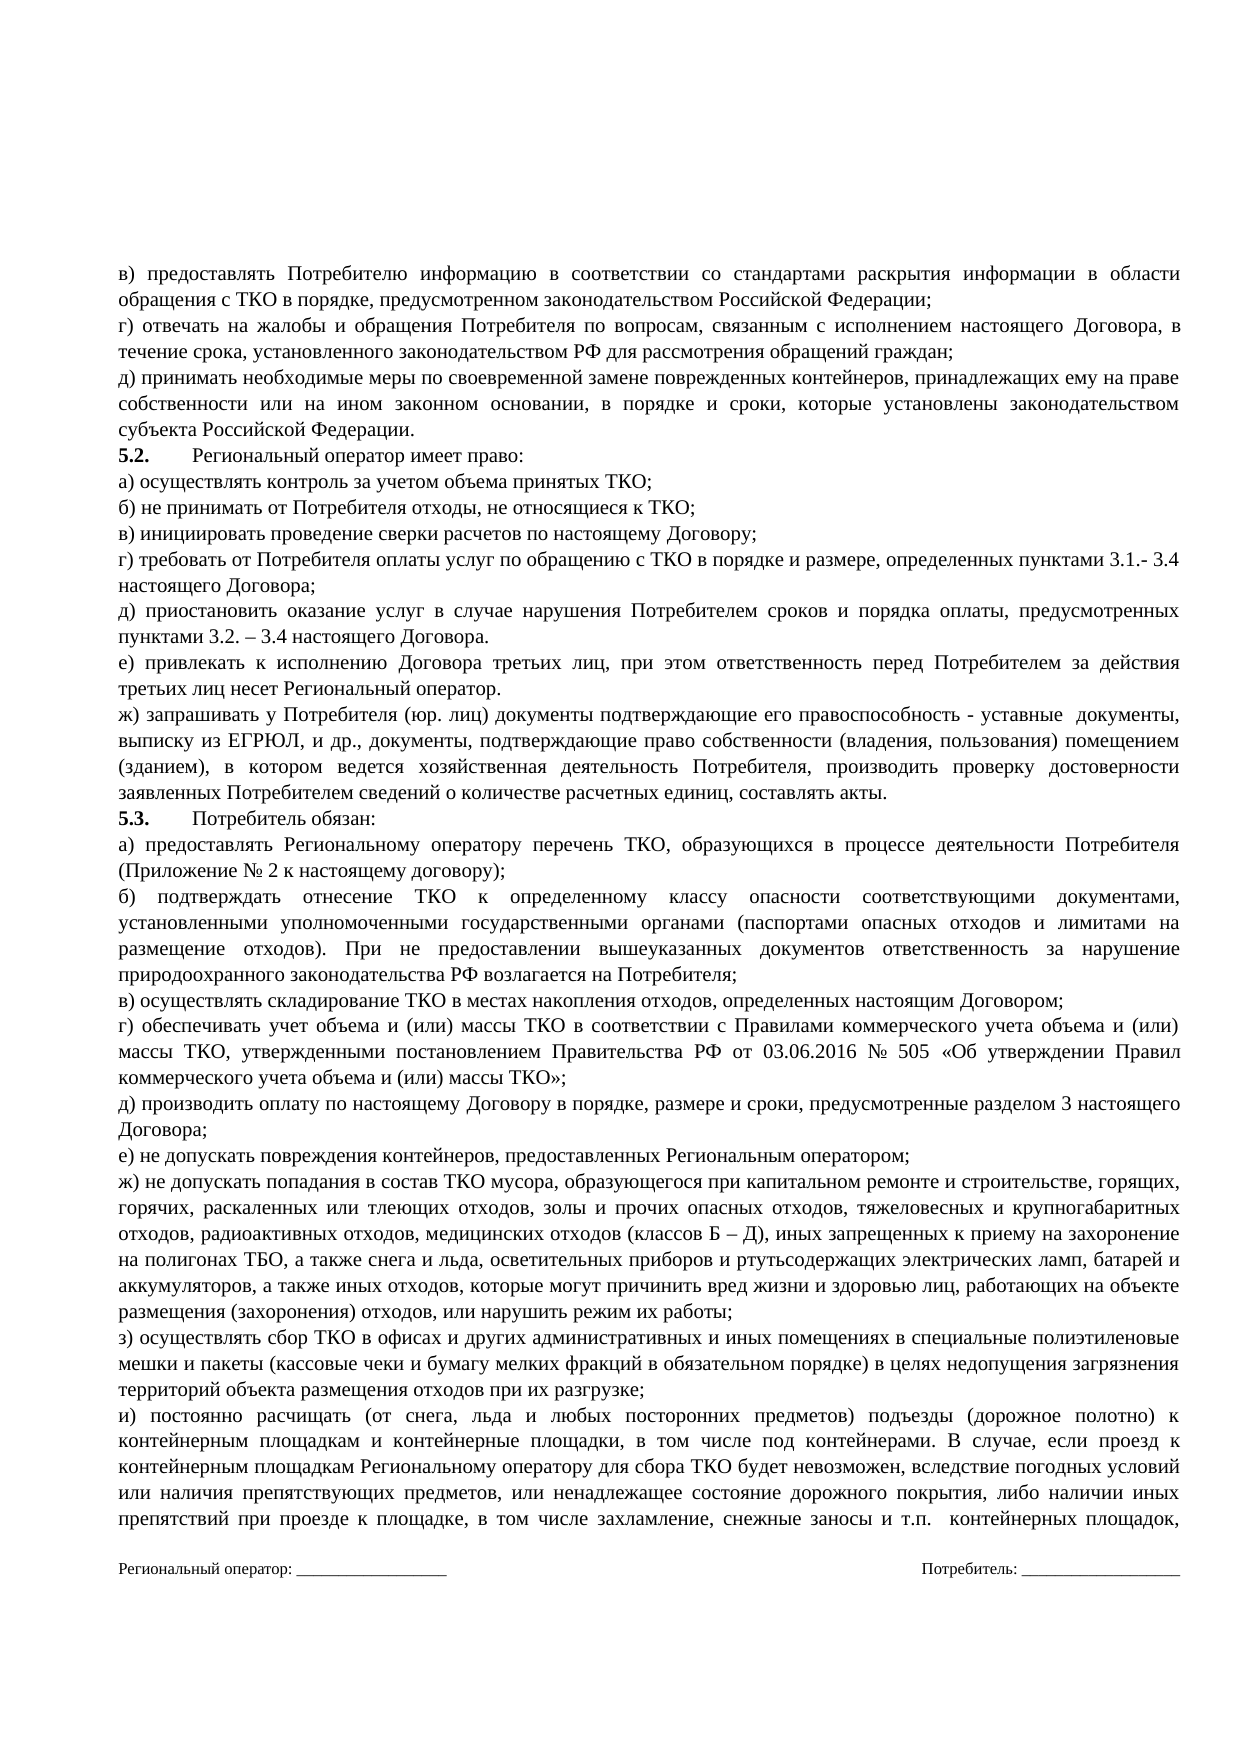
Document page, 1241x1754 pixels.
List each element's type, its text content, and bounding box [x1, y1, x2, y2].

text 5.3. Потребитель обязан: [118, 806, 1181, 830]
text е) привлекать к исполнению Договора третьих лиц, при этом ответственность перед Потребителем за действия третьих лиц несет Региональный оператор. [118, 650, 1181, 700]
text е) не допускать повреждения контейнеров, предоставленных Региональным оператором; [118, 1143, 1181, 1167]
text д) производить оплату по настоящему Договору в порядке, размере и сроки, предусмотренные разделом 3 настоящего Договора; [118, 1091, 1181, 1141]
text а) осуществлять контроль за учетом объема принятых ТКО; [118, 469, 1181, 493]
text д) принимать необходимые меры по своевременной замене поврежденных контейнеров, принадлежащих ему на праве собственности или на ином законном основании, в порядке и сроки, которые установлены законодательством субъекта Российской Федерации. [118, 365, 1181, 441]
text ж) не допускать попадания в состав ТКО мусора, образующегося при капитальном ремонте и строительстве, горящих, горячих, раскаленных или тлеющих отходов, золы и прочих опасных отходов, тяжеловесных и крупногабаритных отходов, радиоактивных отходов, медицинских отходов (классов Б – Д), иных запрещенных к приему на захоронение на полигонах ТБО, а также снега и льда, осветительных приборов и ртутьсодержащих электрических ламп, батарей и аккумуляторов, а также иных отходов, которые могут причинить вред жизни и здоровью лиц, работающих на объекте размещения (захоронения) отходов, или нарушить режим их работы; [118, 1169, 1181, 1323]
text в) предоставлять Потребителю информацию в соответствии со стандартами раскрытия информации в области обращения с ТКО в порядке, предусмотренном законодательством Российской Федерации; [118, 261, 1181, 311]
text б) не принимать от Потребителя отходы, не относящиеся к ТКО; [118, 495, 1181, 519]
text г) отвечать на жалобы и обращения Потребителя по вопросам, связанным с исполнением настоящего Договора, в течение срока, установленного законодательством РФ для рассмотрения обращений граждан; [118, 313, 1181, 363]
text г) обеспечивать учет объема и (или) массы ТКО в соответствии с Правилами коммерческого учета объема и (или) массы ТКО, утвержденными постановлением Правительства РФ от 03.06.2016 № 505 «Об утверждении Правил коммерческого учета объема и (или) массы ТКО»; [118, 1013, 1181, 1089]
text ж) запрашивать у Потребителя (юр. лиц) документы подтверждающие его правоспособность - уставные документы, выписку из ЕГРЮЛ, и др., документы, подтверждающие право собственности (владения, пользования) помещением (зданием), в котором ведется хозяйственная деятельность Потребителя, производить проверку достоверности заявленных Потребителем сведений о количестве расчетных единиц, составлять акты. [118, 702, 1181, 804]
text г) требовать от Потребителя оплаты услуг по обращению с ТКО в порядке и размере, определенных пунктами 3.1.- 3.4 настоящего Договора; [118, 547, 1181, 597]
text б) подтверждать отнесение ТКО к определенному классу опасности соответствующими документами, установленными уполномоченными государственными органами (паспортами опасных отходов и лимитами на размещение отходов). При не предоставлении вышеуказанных документов ответственность за нарушение природоохранного законодательства РФ возлагается на Потребителя; [118, 884, 1181, 986]
text в) инициировать проведение сверки расчетов по настоящему Договору; [118, 521, 1181, 545]
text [118, 1402, 1181, 1530]
text в) осуществлять складирование ТКО в местах накопления отходов, определенных настоящим Договором; [118, 987, 1181, 1012]
text з) осуществлять сбор ТКО в офисах и других административных и иных помещениях в специальные полиэтиленовые мешки и пакеты (кассовые чеки и бумагу мелких фракций в обязательном порядке) в целях недопущения загрязнения территорий объекта размещения отходов при их разгрузке; [118, 1325, 1181, 1401]
text д) приостановить оказание услуг в случае нарушения Потребителем сроков и порядка оплаты, предусмотренных пунктами 3.2. – 3.4 настоящего Договора. [118, 598, 1181, 648]
text а) предоставлять Региональному оператору перечень ТКО, образующихся в процессе деятельности Потребителя (Приложение № 2 к настоящему договору); [118, 832, 1181, 882]
text 5.2. Региональный оператор имеет право: [118, 443, 1181, 467]
